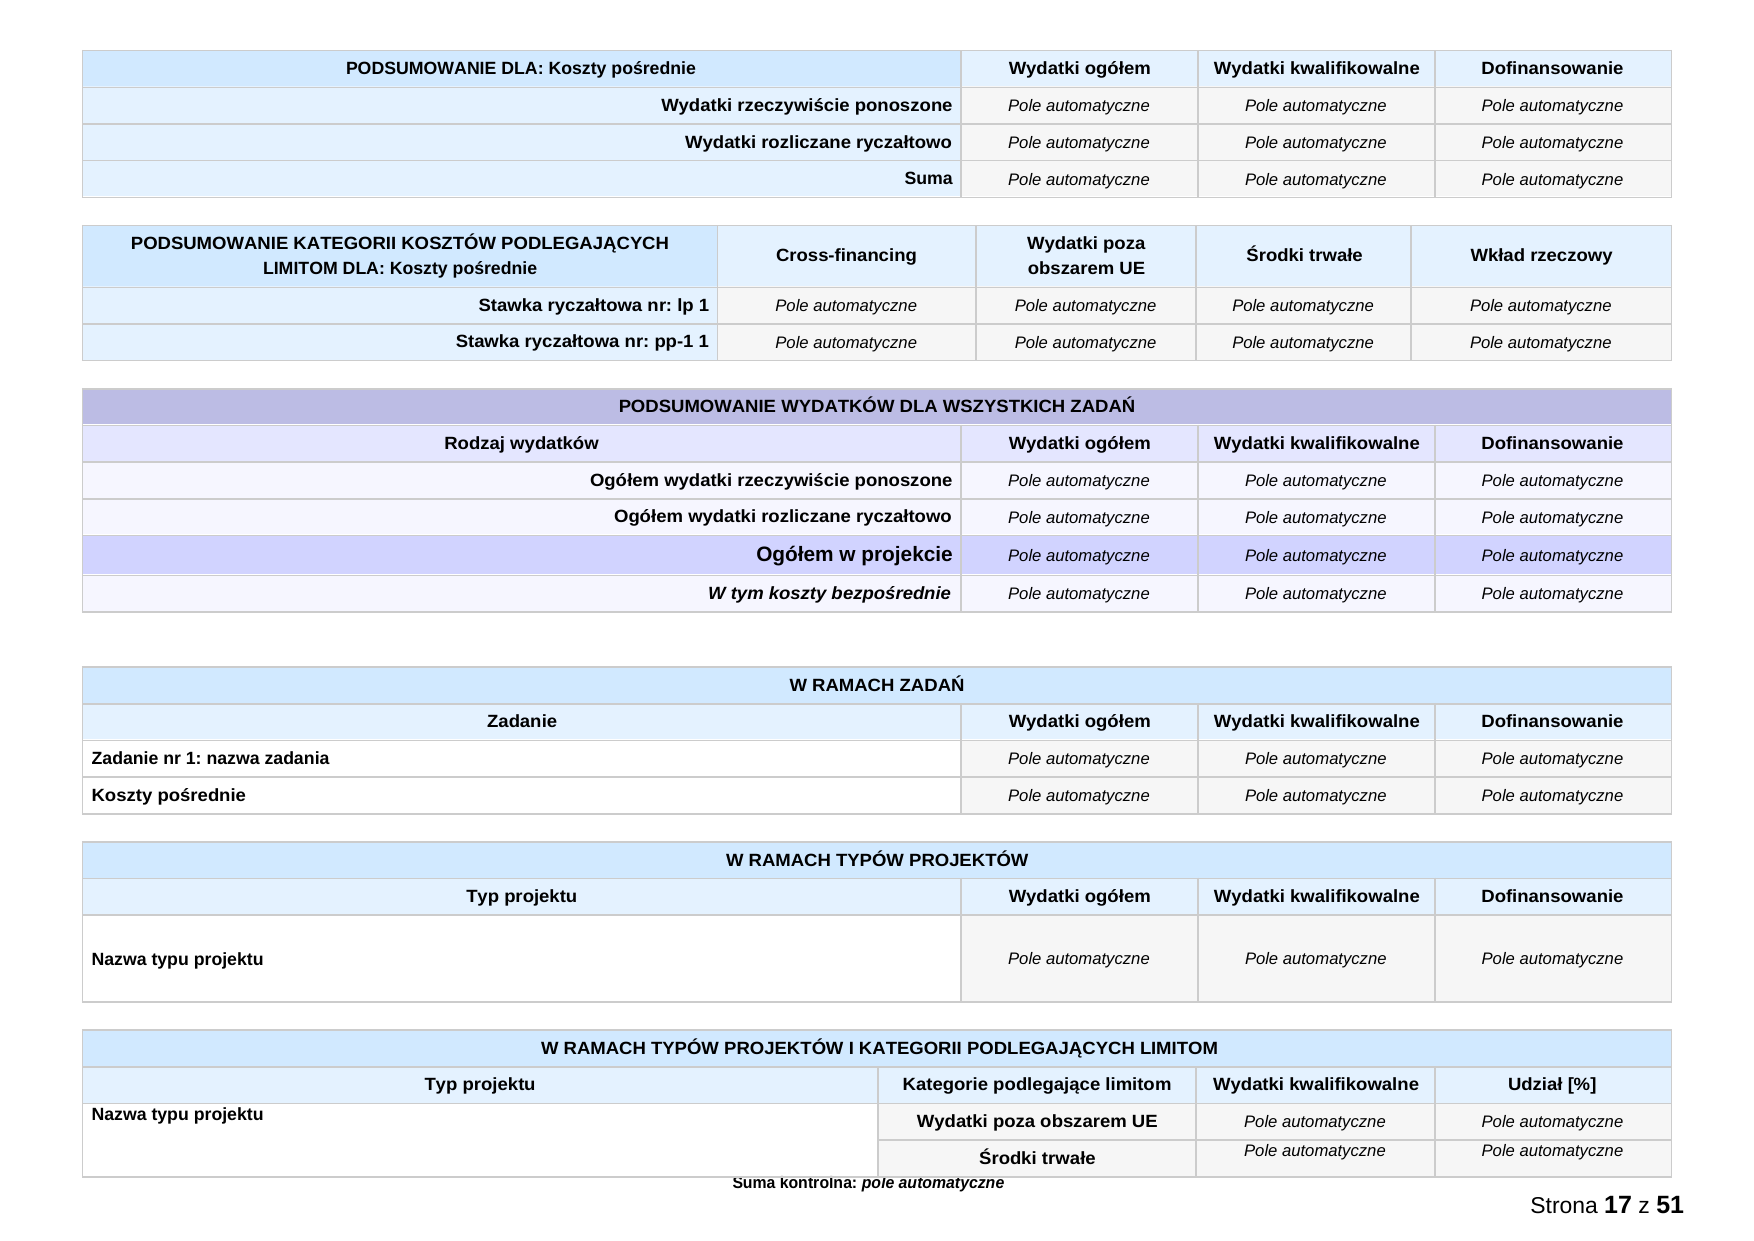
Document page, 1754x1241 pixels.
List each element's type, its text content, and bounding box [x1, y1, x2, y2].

table_cell Dofinansowanie [1436, 879, 1671, 914]
table_cell Pole automatyczne [1199, 463, 1434, 498]
table_cell Środki trwałe [879, 1141, 1195, 1176]
table_cell Pole automatyczne [1436, 500, 1671, 534]
table_cell Pole automatyczne [962, 916, 1197, 1001]
table_cell Nazwa typu projektu [83, 1104, 877, 1176]
table_header Cross-financing [718, 226, 975, 286]
table_cell Pole automatyczne [718, 325, 975, 360]
table_cell Pole automatyczne [1199, 88, 1434, 123]
table_cell Pole automatyczne [1436, 1104, 1671, 1139]
table_cell Pole automatyczne [1199, 778, 1434, 813]
table_cell Pole automatyczne [977, 325, 1195, 360]
table_cell Ogółem w projekcie [83, 536, 960, 574]
table_cell Pole automatyczne [1197, 1141, 1434, 1176]
table_header Wydatki kwalifikowalne [1199, 51, 1434, 86]
table_cell Wydatki kwalifikowalne [1199, 705, 1434, 739]
table_cell Stawka ryczałtowa nr: pp-1 1 [83, 325, 717, 360]
table_cell Pole automatyczne [962, 161, 1197, 196]
table_header Wkład rzeczowy [1412, 226, 1671, 286]
table_cell Pole automatyczne [1412, 288, 1671, 323]
table_cell Ogółem wydatki rozliczane ryczałtowo [83, 500, 960, 534]
table_cell Pole automatyczne [962, 125, 1197, 160]
table_header Dofinansowanie [1436, 51, 1671, 86]
table_header Wydatki poza obszarem UE [977, 226, 1195, 286]
table_cell Pole automatyczne [1197, 325, 1410, 360]
table_cell Pole automatyczne [1436, 1141, 1671, 1176]
table_cell Pole automatyczne [1436, 463, 1671, 498]
table_cell Pole automatyczne [718, 288, 975, 323]
table_cell Wydatki kwalifikowalne [1199, 879, 1434, 914]
table_cell Pole automatyczne [1197, 1104, 1434, 1139]
table_cell Pole automatyczne [1199, 536, 1434, 574]
table_cell Wydatki kwalifikowalne [1197, 1068, 1434, 1103]
table_cell Pole automatyczne [1436, 161, 1671, 196]
table_header W RAMACH ZADAŃ [83, 668, 1671, 703]
table_cell Kategorie podlegające limitom [879, 1068, 1195, 1103]
table_cell Udział [%] [1436, 1068, 1671, 1103]
table_header Wydatki ogółem [962, 51, 1197, 86]
table_cell Stawka ryczałtowa nr: lp 1 [83, 288, 717, 323]
table_cell Rodzaj wydatków [83, 426, 960, 461]
table_cell Pole automatyczne [1436, 88, 1671, 123]
table_cell W tym koszty bezpośrednie [83, 576, 960, 611]
table_cell Wydatki rozliczane ryczałtowo [83, 125, 960, 160]
table_cell Zadanie [83, 705, 960, 739]
table_header PODSUMOWANIE DLA: Koszty pośrednie [83, 51, 960, 86]
table_cell Pole automatyczne [1436, 576, 1671, 611]
table_cell Wydatki ogółem [962, 426, 1197, 461]
table_cell Pole automatyczne [962, 88, 1197, 123]
table_cell Pole automatyczne [1436, 916, 1671, 1001]
table_cell Dofinansowanie [1436, 426, 1671, 461]
table_cell Pole automatyczne [1412, 325, 1671, 360]
table_cell Pole automatyczne [1436, 778, 1671, 813]
table_cell Pole automatyczne [962, 500, 1197, 534]
table_cell Wydatki rzeczywiście ponoszone [83, 88, 960, 123]
table_cell Pole automatyczne [962, 463, 1197, 498]
table_cell Nazwa typu projektu [83, 916, 960, 1001]
table_cell Pole automatyczne [1199, 916, 1434, 1001]
table_cell Ogółem wydatki rzeczywiście ponoszone [83, 463, 960, 498]
table_cell Pole automatyczne [1197, 288, 1410, 323]
table_cell Pole automatyczne [962, 576, 1197, 611]
table_cell Pole automatyczne [1199, 741, 1434, 776]
table_header Środki trwałe [1197, 226, 1410, 286]
table_cell Pole automatyczne [962, 778, 1197, 813]
table_cell Wydatki kwalifikowalne [1199, 426, 1434, 461]
table_cell Pole automatyczne [977, 288, 1195, 323]
table_cell Wydatki ogółem [962, 705, 1197, 739]
table_header PODSUMOWANIE KATEGORII KOSZTÓW PODLEGAJĄCYCH LIMITOM DLA: Koszty pośrednie [83, 226, 717, 286]
table_cell Zadanie nr 1: nazwa zadania [83, 741, 960, 776]
table_cell Pole automatyczne [1199, 500, 1434, 534]
table_cell Pole automatyczne [1199, 125, 1434, 160]
table_cell Pole automatyczne [962, 536, 1197, 574]
table_header W RAMACH TYPÓW PROJEKTÓW I KATEGORII PODLEGAJĄCYCH LIMITOM [83, 1031, 1671, 1066]
table_cell Pole automatyczne [1436, 125, 1671, 160]
table_cell Pole automatyczne [962, 741, 1197, 776]
table_cell Koszty pośrednie [83, 778, 960, 813]
table_cell Wydatki ogółem [962, 879, 1197, 914]
table_header PODSUMOWANIE WYDATKÓW DLA WSZYSTKICH ZADAŃ [83, 390, 1671, 424]
table_cell Typ projektu [83, 1068, 877, 1103]
table_cell Pole automatyczne [1436, 741, 1671, 776]
table_cell Dofinansowanie [1436, 705, 1671, 739]
table_cell Pole automatyczne [1436, 536, 1671, 574]
table_cell Wydatki poza obszarem UE [879, 1104, 1195, 1139]
table_header W RAMACH TYPÓW PROJEKTÓW [83, 843, 1671, 878]
table_cell Pole automatyczne [1199, 161, 1434, 196]
table_cell Pole automatyczne [1199, 576, 1434, 611]
table_cell Typ projektu [83, 879, 960, 914]
table_cell Suma [83, 161, 960, 196]
